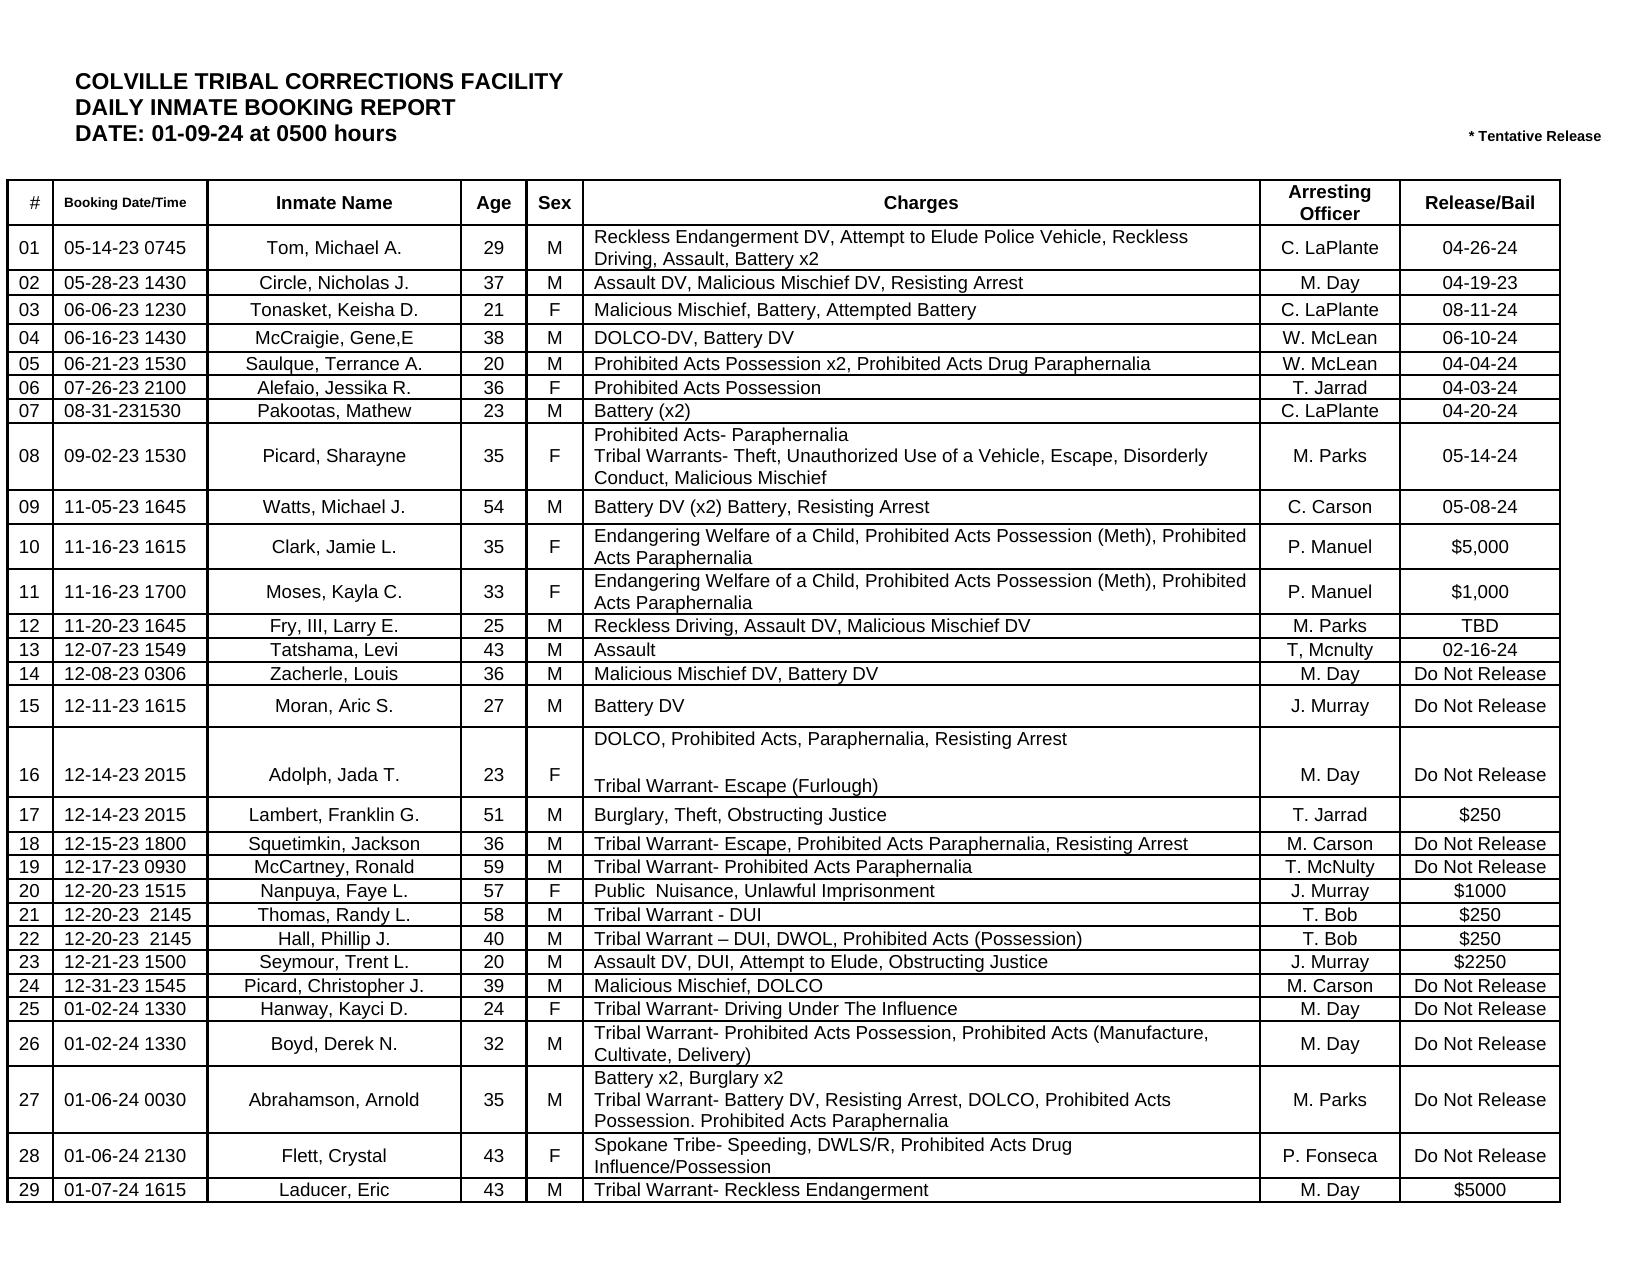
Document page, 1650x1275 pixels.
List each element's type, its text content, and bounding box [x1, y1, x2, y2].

table_cell Do Not Release [1401, 975, 1559, 996]
table_cell M. Day [1261, 1022, 1399, 1065]
table_cell Zacherle, Louis [209, 663, 460, 684]
table_cell 01 [9, 226, 52, 269]
table_cell DOLCO-DV, Battery DV [584, 325, 1259, 351]
table_cell 06-16-23 1430 [54, 325, 206, 351]
table_cell $250 [1401, 798, 1559, 831]
table_cell 14 [9, 663, 52, 684]
table_cell M. Parks [1261, 615, 1399, 637]
table_cell F [528, 525, 582, 568]
table_cell Hall, Phillip J. [209, 927, 460, 949]
table_cell 02 [9, 271, 52, 294]
table_cell C. LaPlante [1261, 296, 1399, 323]
table_cell $1000 [1401, 880, 1559, 902]
table_cell Nanpuya, Faye L. [209, 880, 460, 902]
table_cell C. LaPlante [1261, 400, 1399, 422]
table_cell M. Day [1261, 663, 1399, 684]
table_cell T, Mcnulty [1261, 639, 1399, 661]
table_cell 08-11-24 [1401, 296, 1559, 323]
table_cell 04-03-24 [1401, 376, 1559, 398]
table_cell 01-07-24 1615 [54, 1179, 206, 1201]
table_cell 27 [9, 1067, 52, 1132]
table_cell 06-21-23 1530 [54, 353, 206, 374]
table_cell 19 [9, 856, 52, 878]
table_cell P. Fonseca [1261, 1134, 1399, 1177]
table_cell 21 [462, 296, 525, 323]
table_cell M [528, 400, 582, 422]
table_cell $5000 [1401, 1179, 1559, 1201]
table_cell M [528, 975, 582, 996]
table_cell Do Not Release [1401, 1067, 1559, 1132]
table_cell 20 [462, 951, 525, 972]
table_cell M [528, 927, 582, 949]
table_cell M. Day [1261, 271, 1399, 294]
table_cell M [528, 833, 582, 854]
table_cell F [528, 376, 582, 398]
table_cell M. Parks [1261, 1067, 1399, 1132]
table_cell 12-07-23 1549 [54, 639, 206, 661]
table_cell 01-06-24 0030 [54, 1067, 206, 1132]
table_cell 40 [462, 927, 525, 949]
table_cell Tribal Warrant - DUI [584, 904, 1259, 925]
table_cell 03 [9, 296, 52, 323]
table_cell Reckless Driving, Assault DV, Malicious Mischief DV [584, 615, 1259, 637]
table_cell 37 [462, 271, 525, 294]
table_cell 08 [9, 424, 52, 488]
table_cell 01-02-24 1330 [54, 1022, 206, 1065]
table_cell W. McLean [1261, 325, 1399, 351]
table_cell 09 [9, 491, 52, 523]
table_cell Circle, Nicholas J. [209, 271, 460, 294]
table_cell F [528, 998, 582, 1020]
table_cell Tom, Michael A. [209, 226, 460, 269]
table_header Release/Bail [1401, 181, 1559, 224]
table_cell 17 [9, 798, 52, 831]
table_cell 36 [462, 833, 525, 854]
table_cell Do Not Release [1401, 998, 1559, 1020]
table_cell M [528, 226, 582, 269]
table_cell 32 [462, 1022, 525, 1065]
table_cell Do Not Release [1401, 663, 1559, 684]
table_header Booking Date/Time [54, 181, 206, 224]
table_cell M [528, 271, 582, 294]
table_cell 24 [462, 998, 525, 1020]
table_cell 13 [9, 639, 52, 661]
table_cell 58 [462, 904, 525, 925]
table_cell 05-28-23 1430 [54, 271, 206, 294]
table_cell Adolph, Jada T. [209, 728, 460, 796]
table_cell 59 [462, 856, 525, 878]
table_cell 06 [9, 376, 52, 398]
table_cell 20 [9, 880, 52, 902]
table_cell Prohibited Acts- Paraphernalia Tribal Warrants- Theft, Unauthorized Use of a Vehicle, Escape, Disorderly Conduct, Malicious Mischief [584, 424, 1259, 488]
table_cell M [528, 856, 582, 878]
table_cell 22 [9, 927, 52, 949]
table_cell 10 [9, 525, 52, 568]
table_cell 43 [462, 639, 525, 661]
table_cell M. Carson [1261, 833, 1399, 854]
table_cell 04-19-23 [1401, 271, 1559, 294]
table_cell M [528, 1179, 582, 1201]
table_header Charges [584, 181, 1259, 224]
table_cell 29 [9, 1179, 52, 1201]
table_cell 23 [462, 728, 525, 796]
table_cell Malicious Mischief, Battery, Attempted Battery [584, 296, 1259, 323]
table_cell 54 [462, 491, 525, 523]
table_cell Tribal Warrant- Prohibited Acts Possession, Prohibited Acts (Manufacture, Cultivate, Delivery) [584, 1022, 1259, 1065]
table_cell M [528, 951, 582, 972]
table_cell M [528, 639, 582, 661]
table_cell J. Murray [1261, 880, 1399, 902]
table_cell 12-21-23 1500 [54, 951, 206, 972]
table_cell 06-10-24 [1401, 325, 1559, 351]
table_cell Seymour, Trent L. [209, 951, 460, 972]
table_cell F [528, 296, 582, 323]
table_cell Do Not Release [1401, 1022, 1559, 1065]
table_cell 12-20-23 2145 [54, 927, 206, 949]
table_cell TBD [1401, 615, 1559, 637]
table_cell T. Bob [1261, 904, 1399, 925]
table_cell Battery (x2) [584, 400, 1259, 422]
table_cell 08-31-231530 [54, 400, 206, 422]
table_cell 28 [9, 1134, 52, 1177]
table_cell Assault [584, 639, 1259, 661]
table_cell 25 [462, 615, 525, 637]
table_cell F [528, 570, 582, 613]
table_cell Tribal Warrant- Escape, Prohibited Acts Paraphernalia, Resisting Arrest [584, 833, 1259, 854]
table_cell Saulque, Terrance A. [209, 353, 460, 374]
table_cell Do Not Release [1401, 833, 1559, 854]
table_cell C. Carson [1261, 491, 1399, 523]
table_cell Pakootas, Mathew [209, 400, 460, 422]
table_cell Malicious Mischief, DOLCO [584, 975, 1259, 996]
table_cell 12-11-23 1615 [54, 686, 206, 726]
table_cell Do Not Release [1401, 728, 1559, 796]
table_cell DOLCO, Prohibited Acts, Paraphernalia, Resisting Arrest Tribal Warrant- Escape (Furlough) [584, 728, 1259, 796]
table_cell 05-08-24 [1401, 491, 1559, 523]
table_cell 26 [9, 1022, 52, 1065]
table_cell Picard, Christopher J. [209, 975, 460, 996]
table_cell 11 [9, 570, 52, 613]
table_cell 16 [9, 728, 52, 796]
table_cell 12-08-23 0306 [54, 663, 206, 684]
table_cell Battery DV [584, 686, 1259, 726]
table_cell 11-05-23 1645 [54, 491, 206, 523]
table_cell Do Not Release [1401, 686, 1559, 726]
table_cell 12 [9, 615, 52, 637]
table_cell Do Not Release [1401, 1134, 1559, 1177]
table_cell 07 [9, 400, 52, 422]
table_cell Burglary, Theft, Obstructing Justice [584, 798, 1259, 831]
table_cell M [528, 663, 582, 684]
table_cell 04-26-24 [1401, 226, 1559, 269]
table_cell M [528, 1022, 582, 1065]
table_cell Tonasket, Keisha D. [209, 296, 460, 323]
table_cell Tatshama, Levi [209, 639, 460, 661]
table_cell Malicious Mischief DV, Battery DV [584, 663, 1259, 684]
table_cell Laducer, Eric [209, 1179, 460, 1201]
table_cell 33 [462, 570, 525, 613]
table_cell Lambert, Franklin G. [209, 798, 460, 831]
table_cell Spokane Tribe- Speeding, DWLS/R, Prohibited Acts Drug Influence/Possession [584, 1134, 1259, 1177]
table_cell McCartney, Ronald [209, 856, 460, 878]
table_cell M. Carson [1261, 975, 1399, 996]
table_cell Picard, Sharayne [209, 424, 460, 488]
table_cell Battery x2, Burglary x2 Tribal Warrant- Battery DV, Resisting Arrest, DOLCO, Prohibited Acts Possession. Prohibited Acts Paraphernalia [584, 1067, 1259, 1132]
table_cell Assault DV, DUI, Attempt to Elude, Obstructing Justice [584, 951, 1259, 972]
table_cell Clark, Jamie L. [209, 525, 460, 568]
table_cell W. McLean [1261, 353, 1399, 374]
table_cell Reckless Endangerment DV, Attempt to Elude Police Vehicle, Reckless Driving, Assault, Battery x2 [584, 226, 1259, 269]
table_cell 12-31-23 1545 [54, 975, 206, 996]
table_cell 35 [462, 1067, 525, 1132]
table_header # [9, 181, 52, 224]
table_cell Tribal Warrant- Driving Under The Influence [584, 998, 1259, 1020]
table_cell J. Murray [1261, 951, 1399, 972]
table_cell 27 [462, 686, 525, 726]
table_cell P. Manuel [1261, 570, 1399, 613]
table_cell 12-15-23 1800 [54, 833, 206, 854]
table_cell Prohibited Acts Possession [584, 376, 1259, 398]
table_cell 24 [9, 975, 52, 996]
table_cell 04-04-24 [1401, 353, 1559, 374]
table_cell Abrahamson, Arnold [209, 1067, 460, 1132]
table_cell 06-06-23 1230 [54, 296, 206, 323]
table_cell 15 [9, 686, 52, 726]
table_cell Battery DV (x2) Battery, Resisting Arrest [584, 491, 1259, 523]
table_cell Tribal Warrant- Prohibited Acts Paraphernalia [584, 856, 1259, 878]
table_cell $2250 [1401, 951, 1559, 972]
table_cell 12-20-23 1515 [54, 880, 206, 902]
table_cell M [528, 325, 582, 351]
table_cell McCraigie, Gene,E [209, 325, 460, 351]
table_cell 51 [462, 798, 525, 831]
table_cell Moran, Aric S. [209, 686, 460, 726]
table_cell $1,000 [1401, 570, 1559, 613]
table_cell T. Jarrad [1261, 798, 1399, 831]
table_cell 39 [462, 975, 525, 996]
table_cell Moses, Kayla C. [209, 570, 460, 613]
table_cell F [528, 880, 582, 902]
table_cell 23 [462, 400, 525, 422]
table_cell 11-16-23 1615 [54, 525, 206, 568]
table_cell Tribal Warrant- Reckless Endangerment [584, 1179, 1259, 1201]
table_cell F [528, 1134, 582, 1177]
table_cell 04 [9, 325, 52, 351]
table_header Sex [528, 181, 582, 224]
table_cell 02-16-24 [1401, 639, 1559, 661]
table_cell T. Jarrad [1261, 376, 1399, 398]
table_cell M. Parks [1261, 424, 1399, 488]
table_cell 57 [462, 880, 525, 902]
table_cell J. Murray [1261, 686, 1399, 726]
table_cell Endangering Welfare of a Child, Prohibited Acts Possession (Meth), Prohibited Acts Paraphernalia [584, 570, 1259, 613]
table_cell 21 [9, 904, 52, 925]
table_cell 43 [462, 1179, 525, 1201]
table_cell Thomas, Randy L. [209, 904, 460, 925]
table_cell M [528, 686, 582, 726]
table_cell M. Day [1261, 1179, 1399, 1201]
table_cell 43 [462, 1134, 525, 1177]
table_cell $5,000 [1401, 525, 1559, 568]
table_cell 36 [462, 663, 525, 684]
table_cell 38 [462, 325, 525, 351]
table_cell Boyd, Derek N. [209, 1022, 460, 1065]
table_header Arresting Officer [1261, 181, 1399, 224]
table_cell 20 [462, 353, 525, 374]
table_cell Assault DV, Malicious Mischief DV, Resisting Arrest [584, 271, 1259, 294]
table_cell T. McNulty [1261, 856, 1399, 878]
table_cell 09-02-23 1530 [54, 424, 206, 488]
table_cell M. Day [1261, 998, 1399, 1020]
table_cell Watts, Michael J. [209, 491, 460, 523]
table_cell M [528, 491, 582, 523]
table_cell 35 [462, 424, 525, 488]
table_cell 25 [9, 998, 52, 1020]
table_cell 11-20-23 1645 [54, 615, 206, 637]
table_cell $250 [1401, 927, 1559, 949]
table_header Age [462, 181, 525, 224]
table_cell 35 [462, 525, 525, 568]
table_cell Endangering Welfare of a Child, Prohibited Acts Possession (Meth), Prohibited Acts Paraphernalia [584, 525, 1259, 568]
table_cell M. Day [1261, 728, 1399, 796]
table_cell 29 [462, 226, 525, 269]
table_cell 04-20-24 [1401, 400, 1559, 422]
table_cell Hanway, Kayci D. [209, 998, 460, 1020]
table_cell $250 [1401, 904, 1559, 925]
table_cell 23 [9, 951, 52, 972]
table_cell 07-26-23 2100 [54, 376, 206, 398]
table_cell F [528, 424, 582, 488]
table_cell 12-14-23 2015 [54, 728, 206, 796]
table_cell 36 [462, 376, 525, 398]
table_cell 05 [9, 353, 52, 374]
table_cell 12-20-23 2145 [54, 904, 206, 925]
table_cell 01-02-24 1330 [54, 998, 206, 1020]
table_cell F [528, 728, 582, 796]
table_cell 01-06-24 2130 [54, 1134, 206, 1177]
table_cell Prohibited Acts Possession x2, Prohibited Acts Drug Paraphernalia [584, 353, 1259, 374]
table_cell M [528, 904, 582, 925]
table_cell T. Bob [1261, 927, 1399, 949]
table_cell P. Manuel [1261, 525, 1399, 568]
table_cell Squetimkin, Jackson [209, 833, 460, 854]
table_cell 18 [9, 833, 52, 854]
table_cell Flett, Crystal [209, 1134, 460, 1177]
table_cell Public Nuisance, Unlawful Imprisonment [584, 880, 1259, 902]
table_cell M [528, 353, 582, 374]
table_cell M [528, 798, 582, 831]
table_cell 12-14-23 2015 [54, 798, 206, 831]
table_cell Fry, III, Larry E. [209, 615, 460, 637]
table_cell C. LaPlante [1261, 226, 1399, 269]
table_cell M [528, 615, 582, 637]
table_cell 05-14-23 0745 [54, 226, 206, 269]
table_cell Alefaio, Jessika R. [209, 376, 460, 398]
table_cell 05-14-24 [1401, 424, 1559, 488]
table_cell 12-17-23 0930 [54, 856, 206, 878]
table_header Inmate Name [209, 181, 460, 224]
table_cell Do Not Release [1401, 856, 1559, 878]
table_cell 11-16-23 1700 [54, 570, 206, 613]
table_cell Tribal Warrant – DUI, DWOL, Prohibited Acts (Possession) [584, 927, 1259, 949]
table_cell M [528, 1067, 582, 1132]
